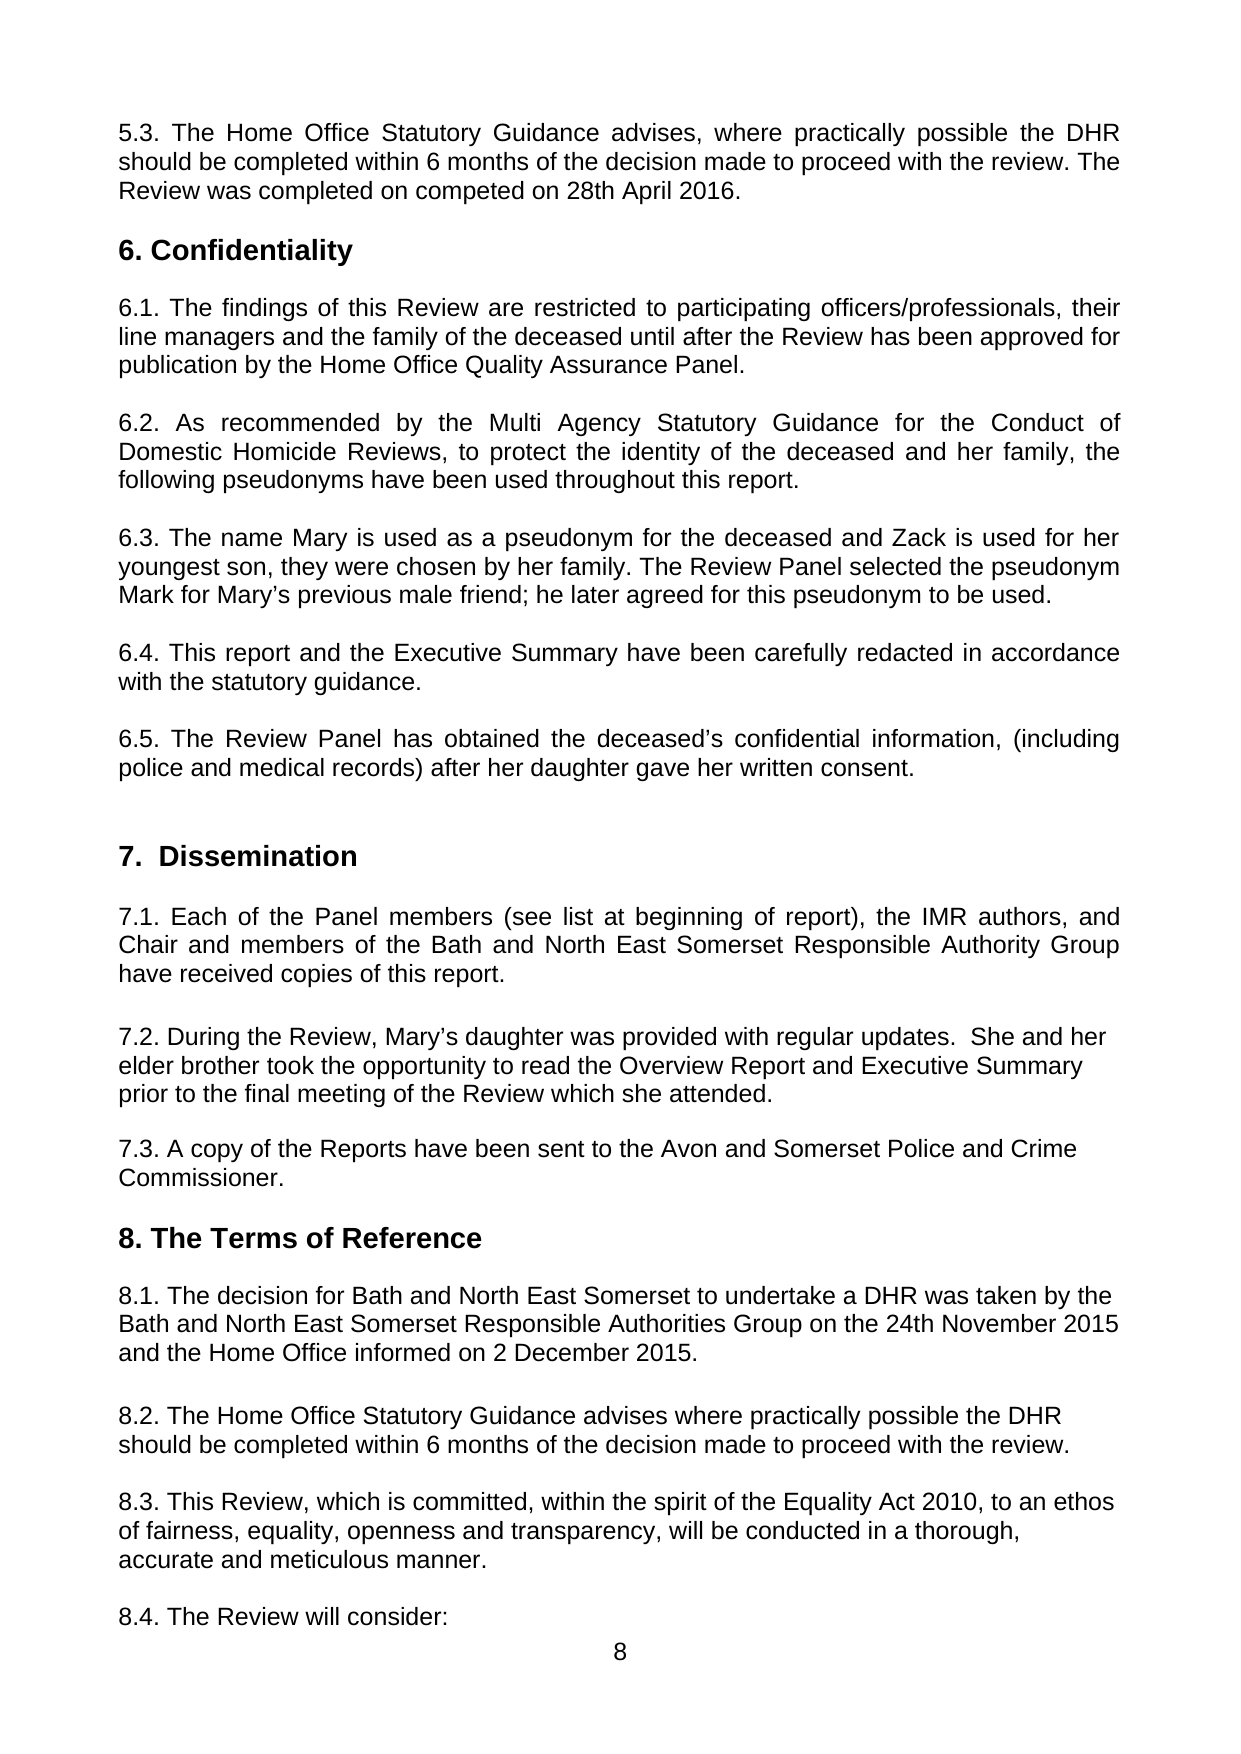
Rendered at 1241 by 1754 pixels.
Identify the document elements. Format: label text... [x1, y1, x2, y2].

text 6. Confidentiality [118, 233, 1122, 267]
text 8.2. The Home Office Statutory Guidance advises where practically possible the DHR should be completed within 6 months of the decision made to proceed with the review. [118, 1367, 1122, 1458]
text 7.2. During the Review, Mary’s daughter was provided with regular updates. She and her elder brother took the opportunity to read the Overview Report and Executive Summary prior to the final meeting of the Review which she attended. [118, 988, 1122, 1108]
text 6.2. As recommended by the Multi Agency Statutory Guidance for the Conduct of Domestic Homicide Reviews, to protect the identity of the deceased and her family, the following pseudonyms have been used throughout this report. [118, 408, 1122, 494]
text 7.3. A copy of the Reports have been sent to the Avon and Somerset Police and Crime Commissioner. [118, 1134, 1122, 1192]
text 8.3. This Review, which is committed, within the spirit of the Equality Act 2010, to an ethos of fairness, equality, openness and transparency, will be conducted in a thorough, accurate and meticulous manner. [118, 1487, 1122, 1573]
text 8. The Terms of Reference [118, 1221, 1122, 1254]
text 6.5. The Review Panel has obtained the deceased’s confidential information, (including police and medical records) after her daughter gave her written consent. [118, 724, 1122, 782]
text 6.1. The findings of this Review are restricted to participating officers/professionals, their line managers and the family of the deceased until after the Review has been approved for publication by the Home Office Quality Assurance Panel. [118, 293, 1122, 379]
text 8.1. The decision for Bath and North East Somerset to undertake a DHR was taken by the Bath and North East Somerset Responsible Authorities Group on the 24th November 2015 and the Home Office informed on 2 December 2015. [118, 1281, 1122, 1367]
text 7.1. Each of the Panel members (see list at beginning of report), the IMR authors, and Chair and members of the Bath and North East Somerset Responsible Authority Group have received copies of this report. [118, 902, 1122, 988]
text 6.4. This report and the Executive Summary have been carefully redacted in accordance with the statutory guidance. [118, 638, 1122, 696]
text 6.3. The name Mary is used as a pseudonym for the deceased and Zack is used for her youngest son, they were chosen by her family. The Review Panel selected the pseudonym Mark for Mary’s previous male friend; he later agreed for this pseudonym to be used. [118, 523, 1122, 609]
text 5.3. The Home Office Statutory Guidance advises, where practically possible the DHR should be completed within 6 months of the decision made to proceed with the review. The Review was completed on competed on 28th April 2016. [118, 118, 1122, 204]
text 7. Dissemination [118, 839, 1122, 873]
text 8.4. The Review will consider: [118, 1602, 1122, 1631]
